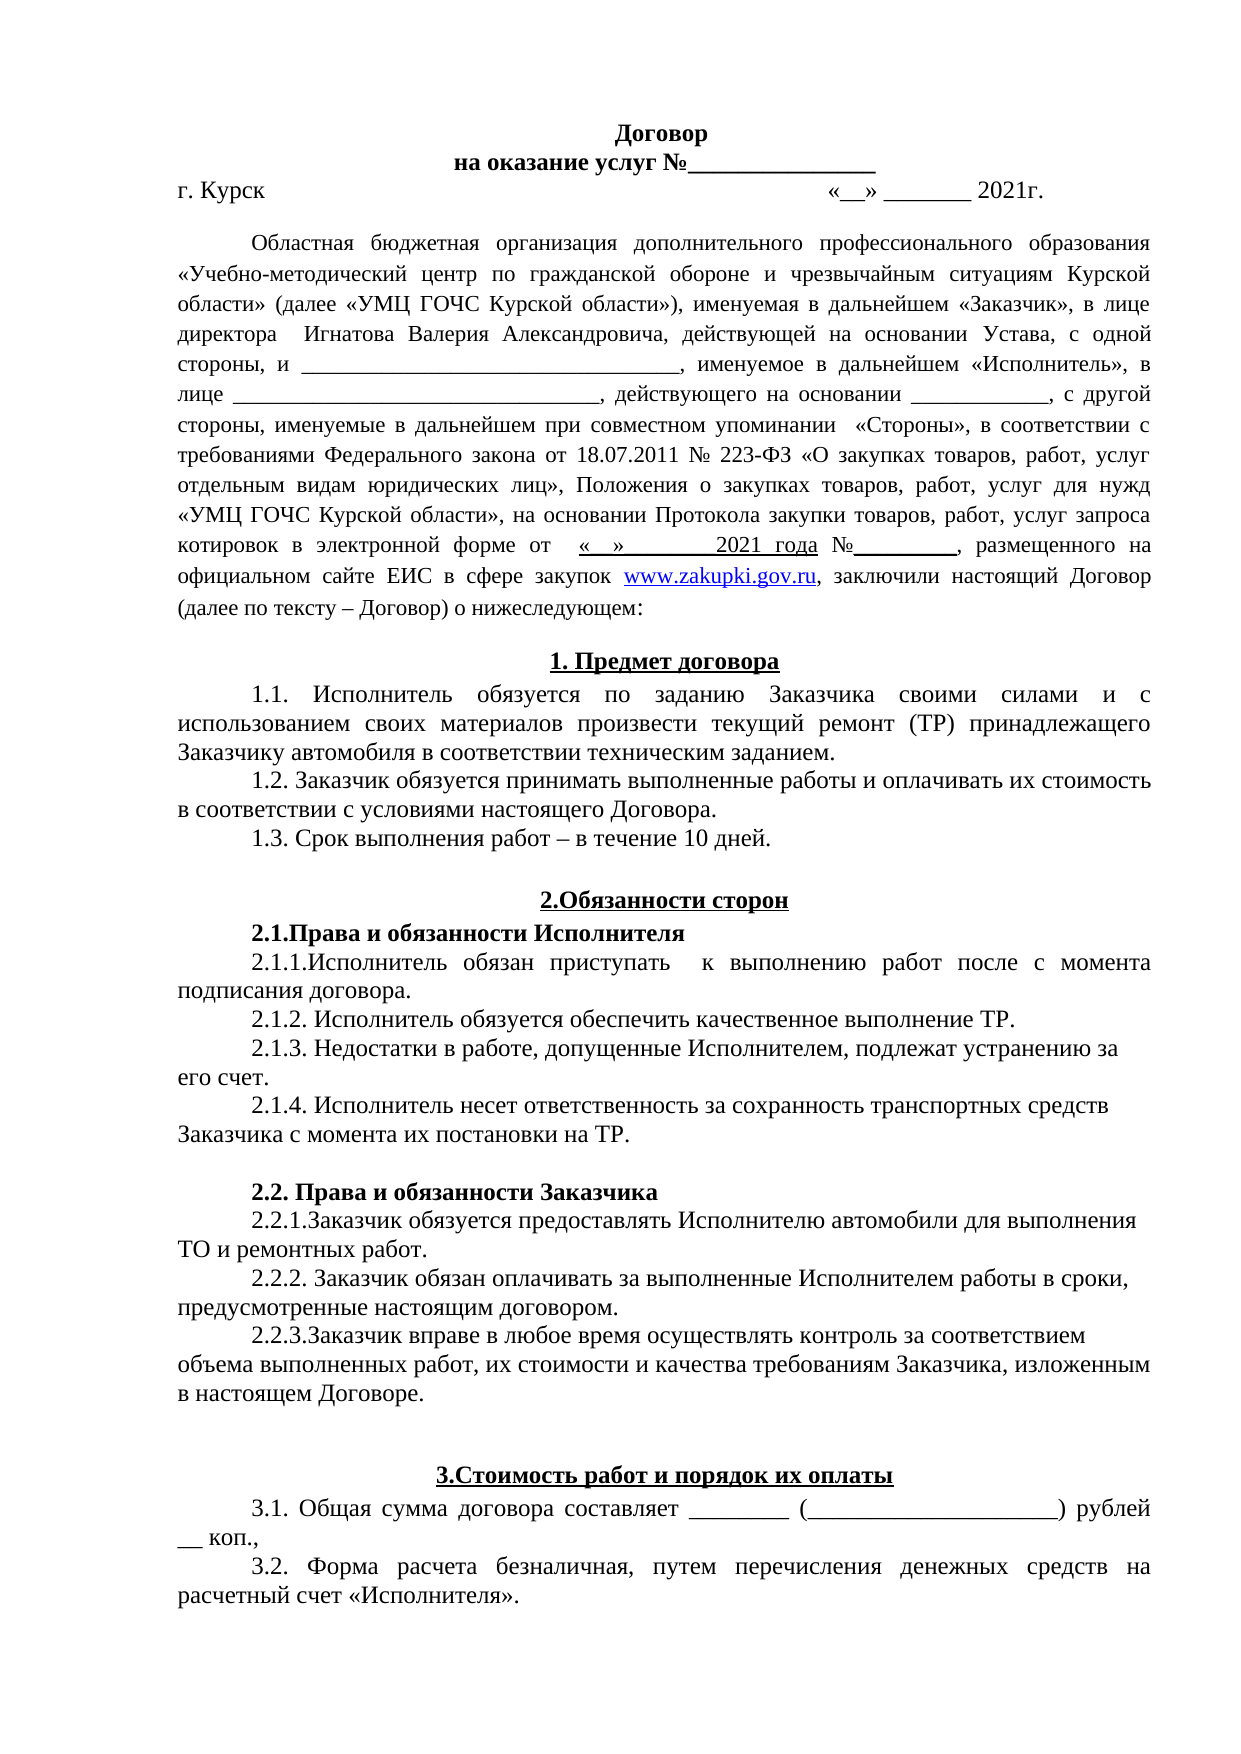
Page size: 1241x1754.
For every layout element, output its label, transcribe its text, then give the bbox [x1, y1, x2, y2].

text Договор [177, 118, 1152, 147]
text г. Курск «__» _______ 2021г. [177, 176, 1152, 204]
text 1.2. Заказчик обязуется принимать выполненные работы и оплачивать их стоимость в соответствии с условиями настоящего Договора. [177, 766, 1152, 823]
text 2.2.3.Заказчик вправе в любое время осуществлять контроль за соответствием объема выполненных работ, их стоимости и качества требованиям Заказчика, изложенным в настоящем Договоре. [177, 1320, 1152, 1407]
text 1. Предмет договора [177, 646, 1152, 675]
text 2.1.2. Исполнитель обязуется обеспечить качественное выполнение ТР. [177, 1004, 1152, 1033]
text 2.2.2. Заказчик обязан оплачивать за выполненные Исполнителем работы в сроки, предусмотренные настоящим договором. [177, 1263, 1152, 1320]
text 2.1.1.Исполнитель обязан приступать к выполнению работ после с момента подписания договора. [177, 947, 1152, 1004]
text на оказание услуг №_______________ [177, 147, 1152, 176]
text 2.1.3. Недостатки в работе, допущенные Исполнителем, подлежат устранению за его счет. [177, 1033, 1152, 1090]
text 2.1.Права и обязанности Исполнителя [177, 918, 1152, 947]
text 1.1. Исполнитель обязуется по заданию Заказчика своими силами и с использованием своих материалов произвести текущий ремонт (ТР) принадлежащего Заказчику автомобиля в соответствии техническим заданием. [177, 679, 1152, 766]
text 2.2.1.Заказчик обязуется предоставлять Исполнителю автомобили для выполнения ТО и ремонтных работ. [177, 1205, 1152, 1263]
text 1.3. Срок выполнения работ – в течение 10 дней. [177, 823, 1152, 852]
text 2.2. Права и обязанности Заказчика [177, 1177, 1152, 1205]
text 2.1.4. Исполнитель несет ответственность за сохранность транспортных средств Заказчика с момента их постановки на ТР. [177, 1090, 1152, 1148]
text 2.Обязанности сторон [177, 885, 1152, 913]
text 3.1. Общая сумма договора составляет ________ (____________________) рублей __ коп., [177, 1493, 1152, 1551]
text 3.Стоимость работ и порядок их оплаты [177, 1460, 1152, 1489]
text Областная бюджетная организация дополнительного профессионального образования «Учебно-методический центр по гражданской обороне и чрезвычайным ситуациям Курской области» (далее «УМЦ ГОЧС Курской области»), именуемая в дальнейшем «Заказчик», в лице директора Игнатова Валерия Александровича, действующей на основании Устава, с одной стороны, и _________________________________, именуемое в дальнейшем «Исполнитель», в лице ________________________________, действующего на основании ____________, с другой стороны, именуемые в дальнейшем при совместном упоминании «Стороны», в соответствии с требованиями Федерального закона от 18.07.2011 № 223-ФЗ «О закупках товаров, работ, услуг отдельным видам юридических лиц», Положения о закупках товаров, работ, услуг для нужд «УМЦ ГОЧС Курской области», на основании Протокола закупки товаров, работ, услуг запроса котировок в электронной форме от «__»________2021 года №_________, размещенного на официальном сайте ЕИС в сфере закупок www.zakupki.gov.ru, заключили настоящий Договор (далее по тексту – Договор) о нижеследующем: [177, 229, 1152, 621]
text 3.2. Форма расчета безналичная, путем перечисления денежных средств на расчетный счет «Исполнителя». [177, 1551, 1152, 1608]
